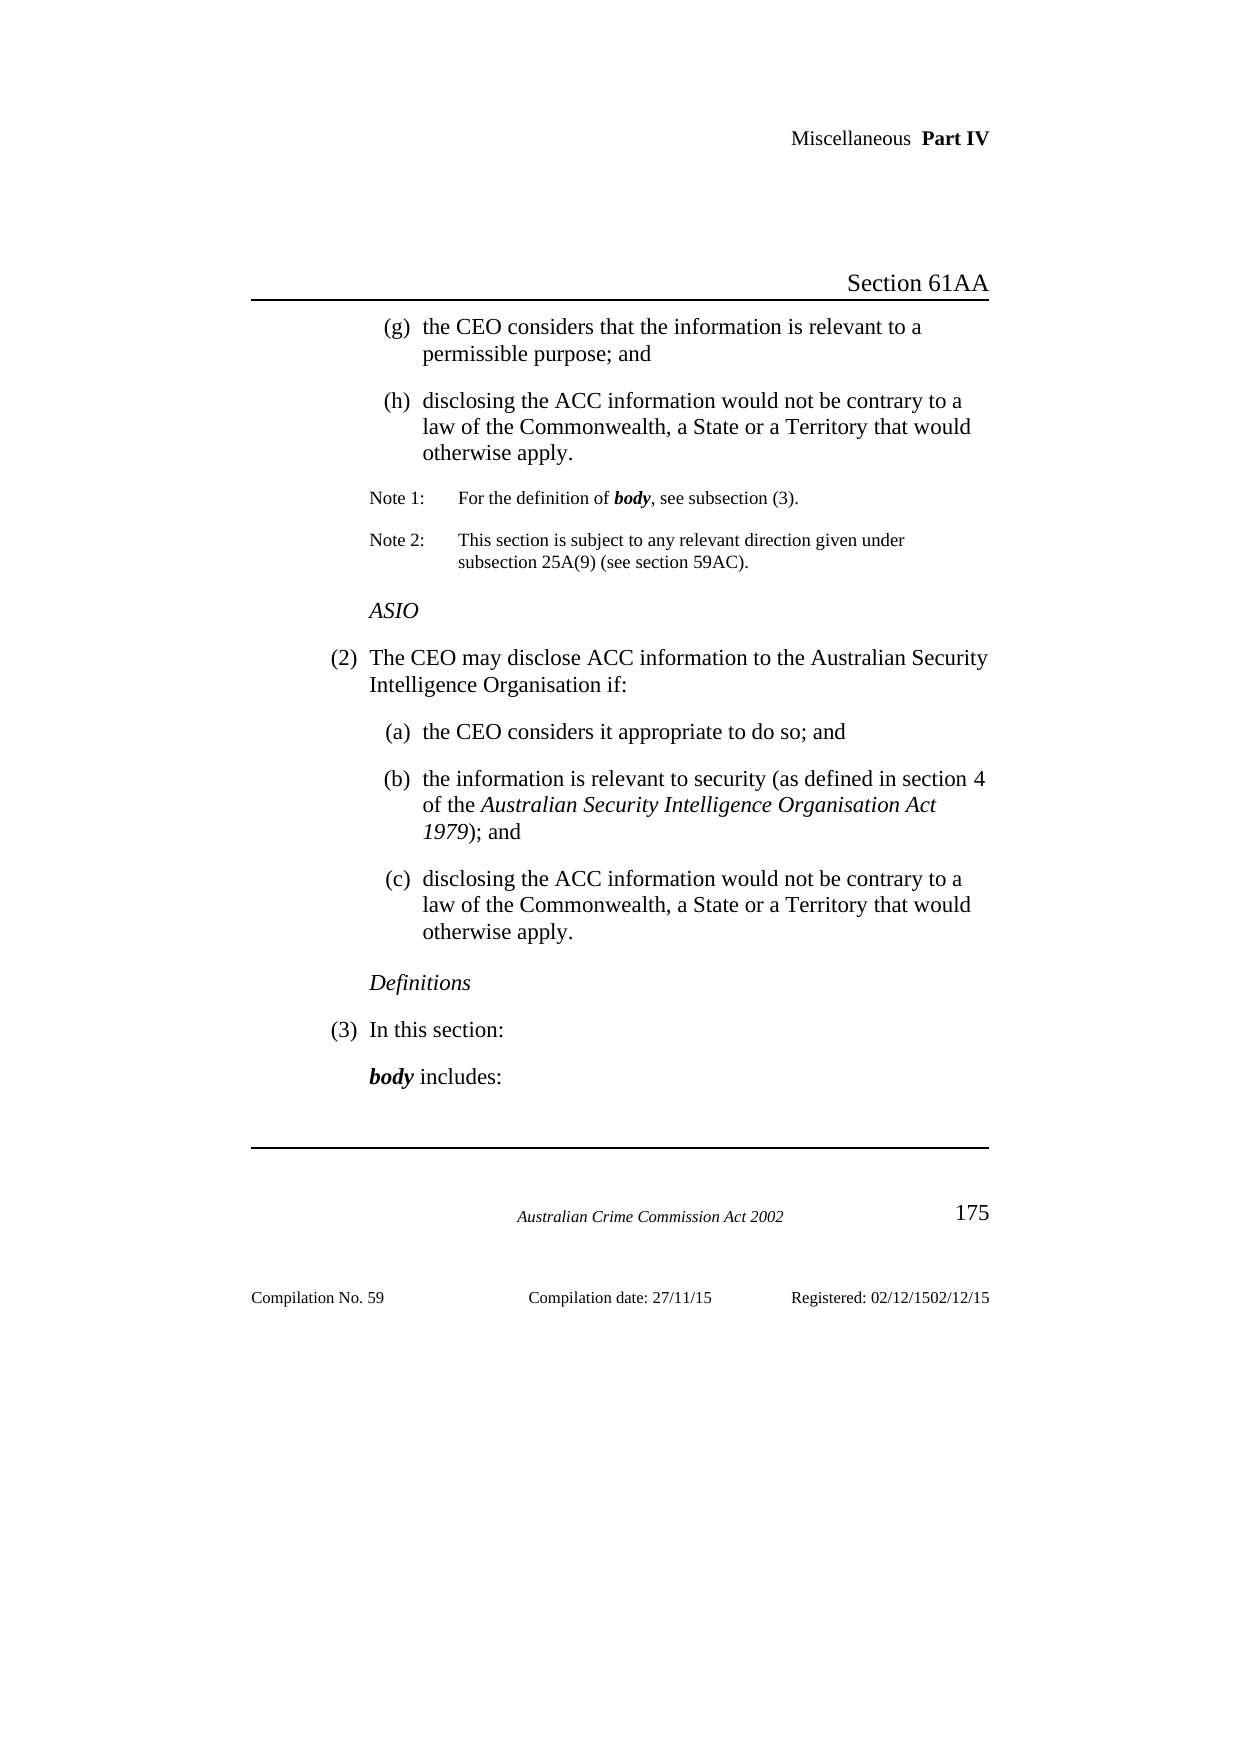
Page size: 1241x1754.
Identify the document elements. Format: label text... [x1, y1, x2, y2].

text (g) the CEO considers that the information is relevant to a permissible purpose; and [251, 313, 989, 366]
text Note 1: For the definition of body, see subsection (3). [369, 487, 989, 508]
text (a) the CEO considers it appropriate to do so; and [251, 718, 989, 744]
text (c) disclosing the ACC information would not be contrary to a law of the Commonwealth, a State or a Territory that would otherwise apply. [251, 865, 989, 944]
text (3) In this section: [251, 1016, 989, 1043]
text (b) the information is relevant to security (as defined in section 4 of the Australian Security Intelligence Organisation Act 1979); and [251, 765, 989, 844]
text (2) The CEO may disclose ACC information to the Australian Security Intelligence Organisation if: [251, 644, 989, 697]
text Definitions [369, 969, 989, 995]
text Note 2: This section is subject to any relevant direction given under subsection 25A(9) (see section 59AC). [369, 529, 989, 572]
text body includes: [369, 1063, 989, 1090]
text ASIO [369, 597, 989, 623]
text (h) disclosing the ACC information would not be contrary to a law of the Commonwealth, a State or a Territory that would otherwise apply. [251, 387, 989, 466]
